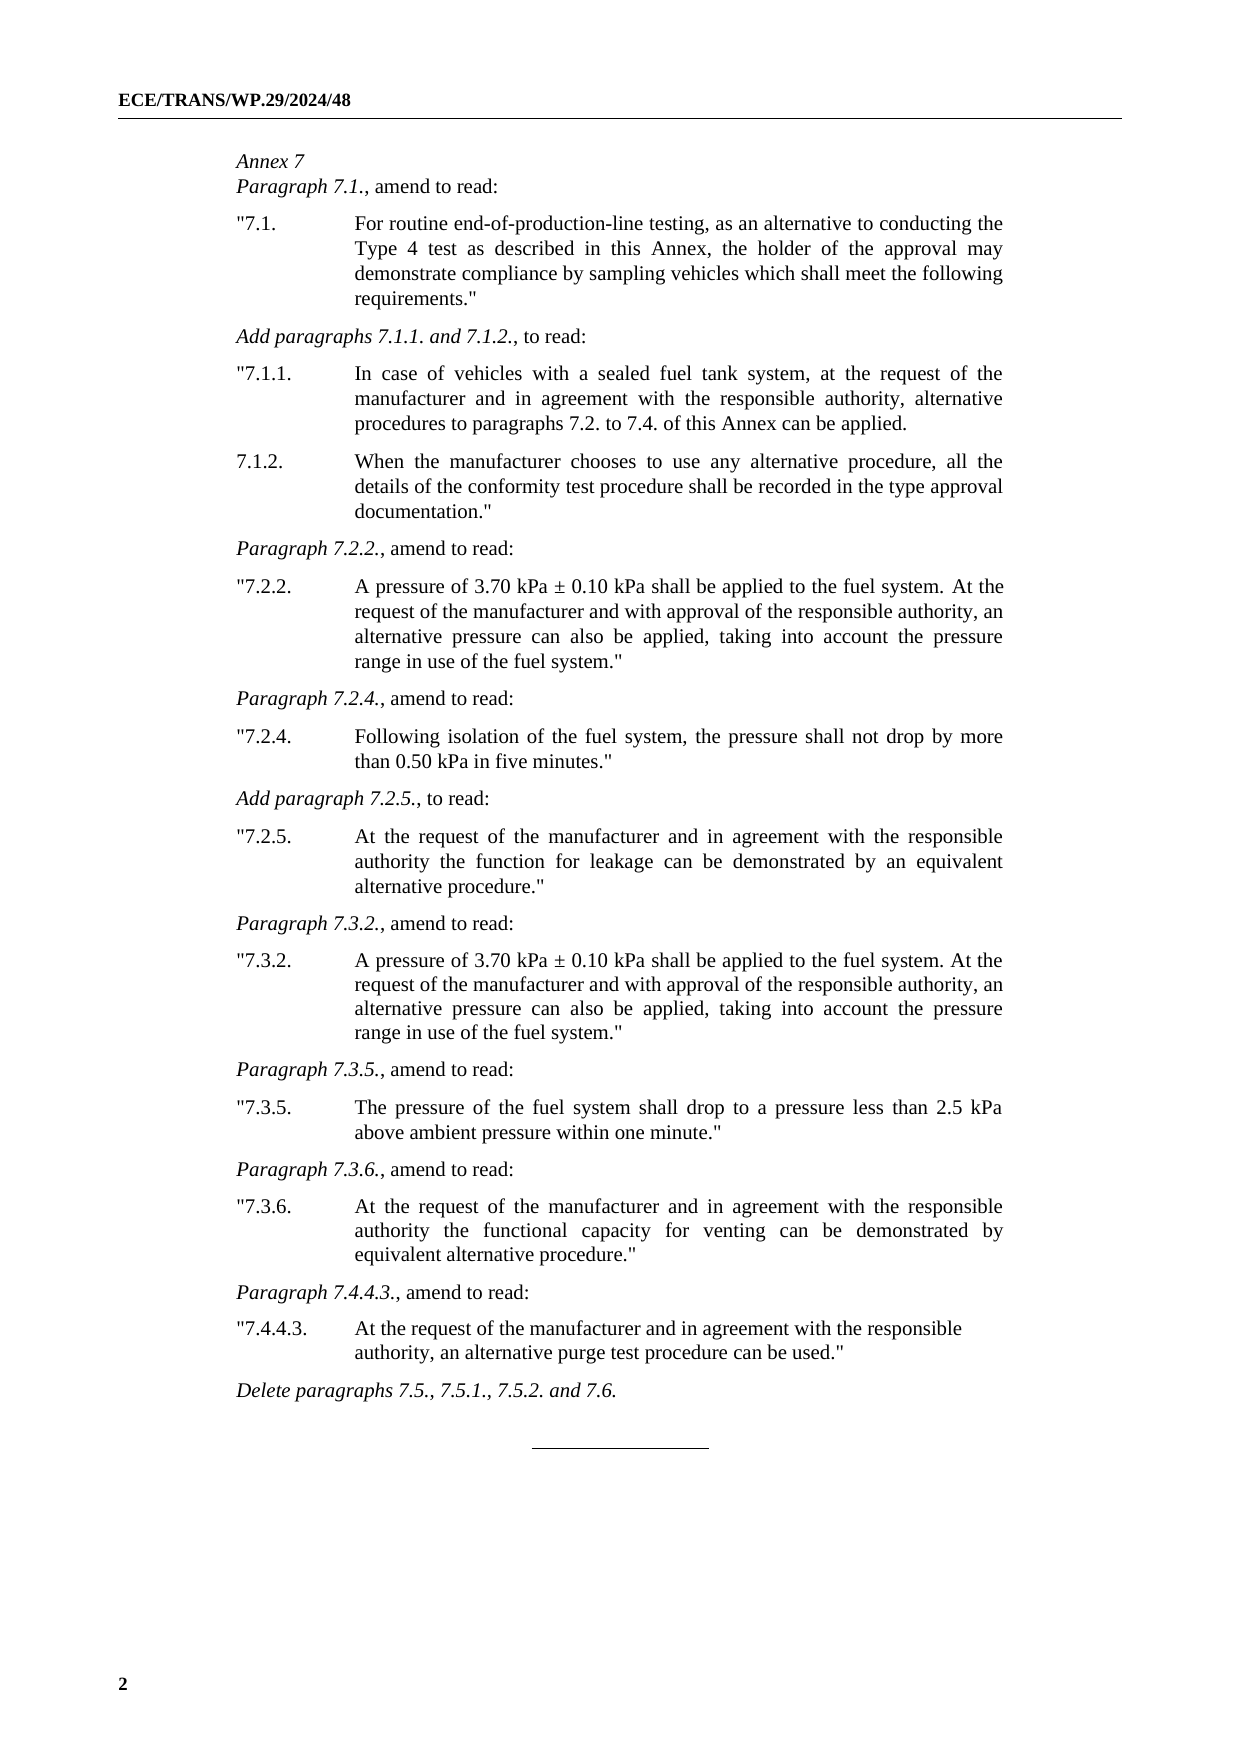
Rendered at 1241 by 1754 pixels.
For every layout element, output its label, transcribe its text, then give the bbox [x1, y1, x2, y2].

text Paragraph 7.3.2., amend to read: [236, 910, 1004, 935]
text "7.4.4.3. At the request of the manufacturer and in agreement with the responsible authority, an alternative purge test procedure can be used." [236, 1316, 1004, 1364]
text Paragraph 7.2.2., amend to read: [236, 535, 1004, 560]
text Paragraph 7.4.4.3., amend to read: [236, 1279, 1004, 1304]
text "7.2.5. At the request of the manufacturer and in agreement with the responsible authority the function for leakage can be demonstrated by an equivalent alternative procedure." [236, 823, 1004, 898]
text Paragraph 7.3.5., amend to read: [236, 1056, 1004, 1081]
text "7.1. For routine end-of-production-line testing, as an alternative to conducting the Type 4 test as described in this Annex, the holder of the approval may demonstrate compliance by sampling vehicles which shall meet the following requirements." [236, 210, 1004, 310]
text 7.1.2. When the manufacturer chooses to use any alternative procedure, all the details of the conformity test procedure shall be recorded in the type approval documentation." [236, 448, 1004, 523]
text "7.3.2. A pressure of 3.70 kPa ± 0.10 kPa shall be applied to the fuel system. At the request of the manufacturer and with approval of the responsible authority, an alternative pressure can also be applied, taking into account the pressure range in use of the fuel system." [236, 948, 1004, 1044]
text "7.2.2. A pressure of 3.70 kPa ± 0.10 kPa shall be applied to the fuel system. At the request of the manufacturer and with approval of the responsible authority, an alternative pressure can also be applied, taking into account the pressure range in use of the fuel system." [236, 573, 1004, 673]
text Add paragraph 7.2.5., to read: [236, 785, 1004, 810]
text "7.3.5. The pressure of the fuel system shall drop to a pressure less than 2.5 kPa above ambient pressure within one minute." [236, 1094, 1004, 1144]
text "7.3.6. At the request of the manufacturer and in agreement with the responsible authority the functional capacity for venting can be demonstrated by equivalent alternative procedure." [236, 1194, 1004, 1266]
text Add paragraphs 7.1.1. and 7.1.2., to read: [236, 323, 1004, 348]
text "7.2.4. Following isolation of the fuel system, the pressure shall not drop by more than 0.50 kPa in five minutes." [236, 723, 1004, 773]
text Paragraph 7.3.6., amend to read: [236, 1156, 1004, 1181]
text Annex 7 Paragraph 7.1., amend to read: [236, 148, 1004, 198]
text "7.1.1. In case of vehicles with a sealed fuel tank system, at the request of the manufacturer and in agreement with the responsible authority, alternative procedures to paragraphs 7.2. to 7.4. of this Annex can be applied. [236, 360, 1004, 435]
text Paragraph 7.2.4., amend to read: [236, 685, 1004, 710]
text Delete paragraphs 7.5., 7.5.1., 7.5.2. and 7.6. [236, 1377, 1004, 1402]
